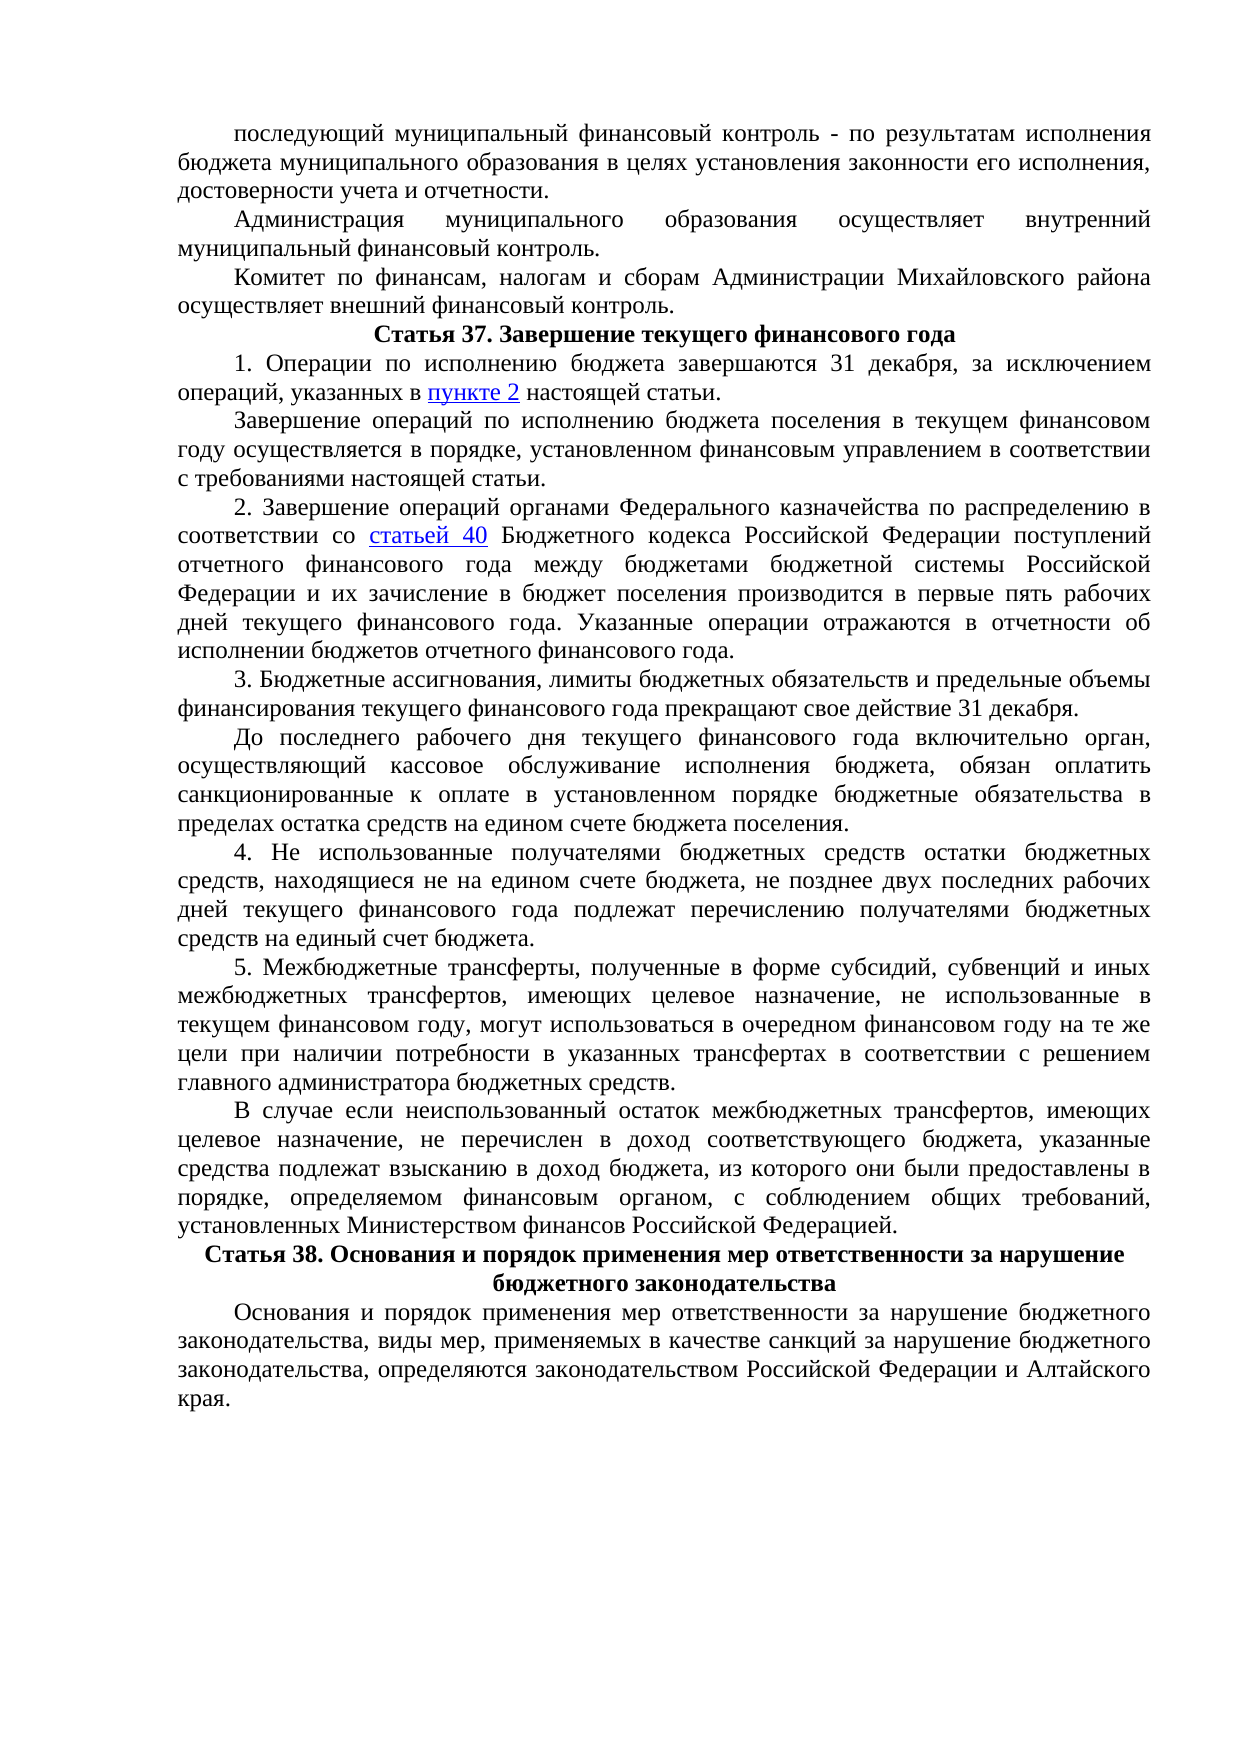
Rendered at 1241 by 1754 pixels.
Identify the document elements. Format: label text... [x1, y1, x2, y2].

text 1. Операции по исполнению бюджета завершаются 31 декабря, за исключением операций, указанных в пункте 2 настоящей статьи. [177, 348, 1152, 406]
text 5. Межбюджетные трансферты, полученные в форме субсидий, субвенций и иных межбюджетных трансфертов, имеющих целевое назначение, не использованные в текущем финансовом году, могут использоваться в очередном финансовом году на те же цели при наличии потребности в указанных трансфертах в соответствии с решением главного администратора бюджетных средств. [177, 952, 1152, 1096]
text 3. Бюджетные ассигнования, лимиты бюджетных обязательств и предельные объемы финансирования текущего финансового года прекращают свое действие 31 декабря. [177, 664, 1152, 722]
text последующий муниципальный финансовый контроль - по результатам исполнения бюджета муниципального образования в целях установления законности его исполнения, достоверности учета и отчетности. [177, 118, 1152, 204]
text 2. Завершение операций органами Федерального казначейства по распределению в соответствии со статьей 40 Бюджетного кодекса Российской Федерации поступлений отчетного финансового года между бюджетами бюджетной системы Российской Федерации и их зачисление в бюджет поселения производится в первые пять рабочих дней текущего финансового года. Указанные операции отражаются в отчетности об исполнении бюджетов отчетного финансового года. [177, 492, 1152, 664]
text Администрация муниципального образования осуществляет внутренний муниципальный финансовый контроль. [177, 204, 1152, 262]
text Основания и порядок применения мер ответственности за нарушение бюджетного законодательства, виды мер, применяемых в качестве санкций за нарушение бюджетного законодательства, определяются законодательством Российской Федерации и Алтайского края. [177, 1297, 1152, 1412]
text Статья 38. Основания и порядок применения мер ответственности за нарушение бюджетного законодательства [177, 1239, 1152, 1297]
text Комитет по финансам, налогам и сборам Администрации Михайловского района осуществляет внешний финансовый контроль. [177, 262, 1152, 319]
text В случае если неиспользованный остаток межбюджетных трансфертов, имеющих целевое назначение, не перечислен в доход соответствующего бюджета, указанные средства подлежат взысканию в доход бюджета, из которого они были предоставлены в порядке, определяемом финансовым органом, с соблюдением общих требований, установленных Министерством финансов Российской Федерацией. [177, 1096, 1152, 1239]
text Статья 37. Завершение текущего финансового года [177, 319, 1152, 348]
text Завершение операций по исполнению бюджета поселения в текущем финансовом году осуществляется в порядке, установленном финансовым управлением в соответствии с требованиями настоящей статьи. [177, 406, 1152, 492]
text 4. Не использованные получателями бюджетных средств остатки бюджетных средств, находящиеся не на едином счете бюджета, не позднее двух последних рабочих дней текущего финансового года подлежат перечислению получателями бюджетных средств на единый счет бюджета. [177, 837, 1152, 952]
text До последнего рабочего дня текущего финансового года включительно орган, осуществляющий кассовое обслуживание исполнения бюджета, обязан оплатить санкционированные к оплате в установленном порядке бюджетные обязательства в пределах остатка средств на едином счете бюджета поселения. [177, 722, 1152, 837]
